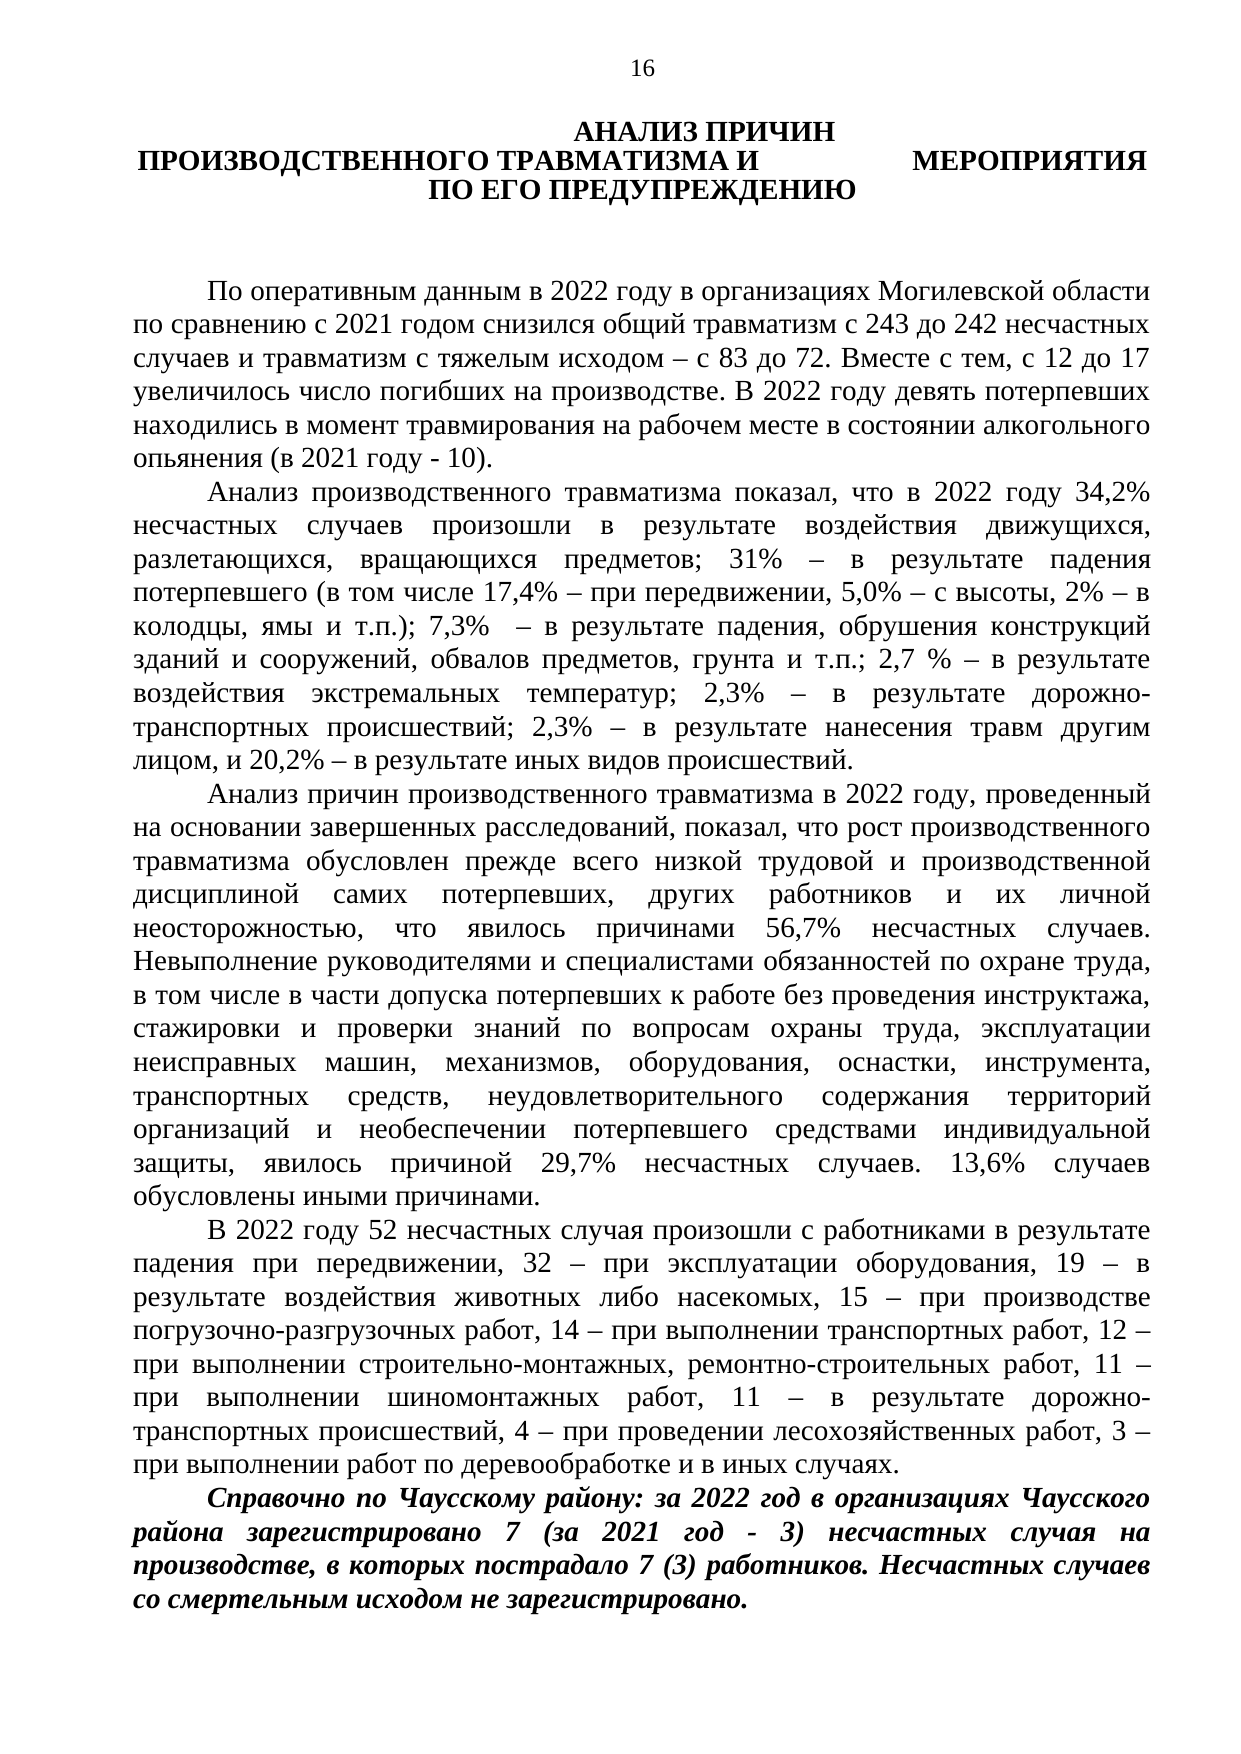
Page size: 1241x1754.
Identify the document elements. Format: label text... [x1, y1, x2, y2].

text Справочно по Чаусскому району: за 2022 год в организациях Чаусского района зарегистрировано 7 (за 2021 год - 3) несчастных случая на производстве, в которых пострадало 7 (3) работников. Несчастных случаев со смертельным исходом не зарегистрировано. [133, 1480, 1152, 1614]
text Анализ производственного травматизма показал, что в 2022 году 34,2% несчастных случаев произошли в результате воздействия движущихся, разлетающихся, вращающихся предметов; 31% – в результате падения потерпевшего (в том числе 17,4% – при передвижении, 5,0% – с высоты, 2% – в колодцы, ямы и т.п.); 7,3% – в результате падения, обрушения конструкций зданий и сооружений, обвалов предметов, грунта и т.п.; 2,7 % – в результате воздействия экстремальных температур; 2,3% – в результате дорожно-транспортных происшествий; 2,3% – в результате нанесения травм другим лицом, и 20,2% – в результате иных видов происшествий. [133, 474, 1152, 776]
text Анализ причин производственного травматизма в 2022 году, проведенный на основании завершенных расследований, показал, что рост производственного травматизма обусловлен прежде всего низкой трудовой и производственной дисциплиной самих потерпевших, других работников и их личной неосторожностью, что явилось причинами 56,7% несчастных случаев. Невыполнение руководителями и специалистами обязанностей по охране труда, в том числе в части допуска потерпевших к работе без проведения инструктажа, стажировки и проверки знаний по вопросам охраны труда, эксплуатации неисправных машин, механизмов, оборудования, оснастки, инструмента, транспортных средств, неудовлетворительного содержания территорий организаций и необеспечении потерпевшего средствами индивидуальной защиты, явилось причиной 29,7% несчастных случаев. 13,6% случаев обусловлены иными причинами. [133, 776, 1152, 1212]
text По оперативным данным в 2022 году в организациях Могилевской области по сравнению с 2021 годом снизился общий травматизм с 243 до 242 несчастных случаев и травматизм с тяжелым исходом – с 83 до 72. Вместе с тем, с 12 до 17 увеличилось число погибших на производстве. В 2022 году девять потерпевших находились в момент травмирования на рабочем месте в состоянии алкогольного опьянения (в 2021 году - 10). [133, 273, 1152, 474]
text АНАЛИЗ ПРИЧИН ПРОИЗВОДСТВЕННОГО ТРАВМАТИЗМА И МЕРОПРИЯТИЯ ПО ЕГО ПРЕДУПРЕЖДЕНИЮ [133, 118, 1152, 206]
text В 2022 году 52 несчастных случая произошли с работниками в результате падения при передвижении, 32 – при эксплуатации оборудования, 19 – в результате воздействия животных либо насекомых, 15 – при производстве погрузочно-разгрузочных работ, 14 – при выполнении транспортных работ, 12 – при выполнении строительно-монтажных, ремонтно-строительных работ, 11 – при выполнении шиномонтажных работ, 11 – в результате дорожно-транспортных происшествий, 4 – при проведении лесохозяйственных работ, 3 – при выполнении работ по деревообработке и в иных случаях. [133, 1212, 1152, 1480]
